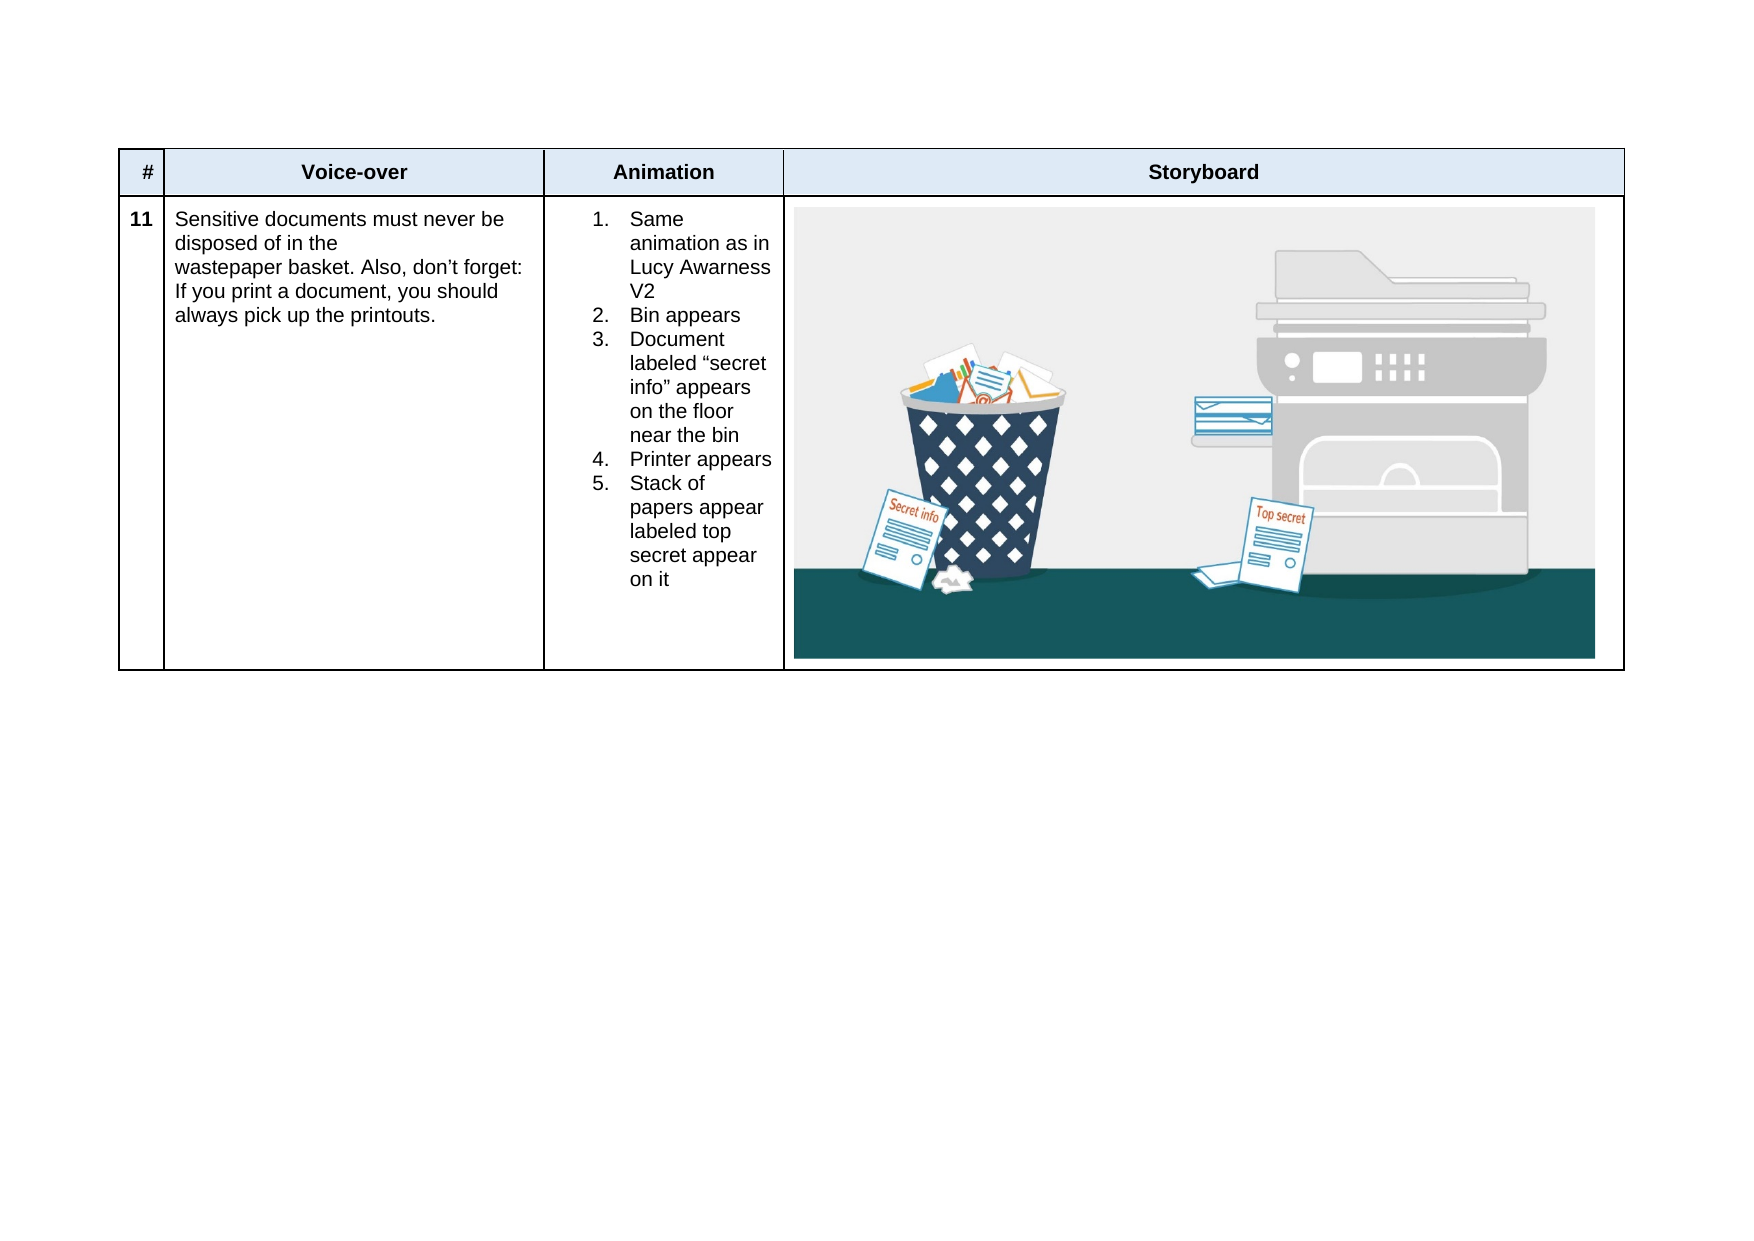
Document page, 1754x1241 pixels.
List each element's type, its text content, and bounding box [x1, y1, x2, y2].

picture [793, 207, 1596, 659]
table_cell Sensitive documents must never be disposed of in the wastepaper basket. Also, don’t forget: If you print a document, you should always pick up the printouts. [165, 197, 543, 669]
table_cell [785, 197, 1623, 669]
table_header # [120, 150, 163, 194]
table_cell 11 [120, 197, 163, 669]
table_header Storyboard [784, 149, 1624, 194]
table_header Animation [545, 149, 783, 194]
table_header Voice-over [165, 149, 544, 194]
table_cell Same animation as in Lucy Awarness V2 Bin appears Document labeled “secret info” appears on the floor near the bin Printer appears Stack of papers appear labeled top secret appear on it [545, 197, 783, 669]
